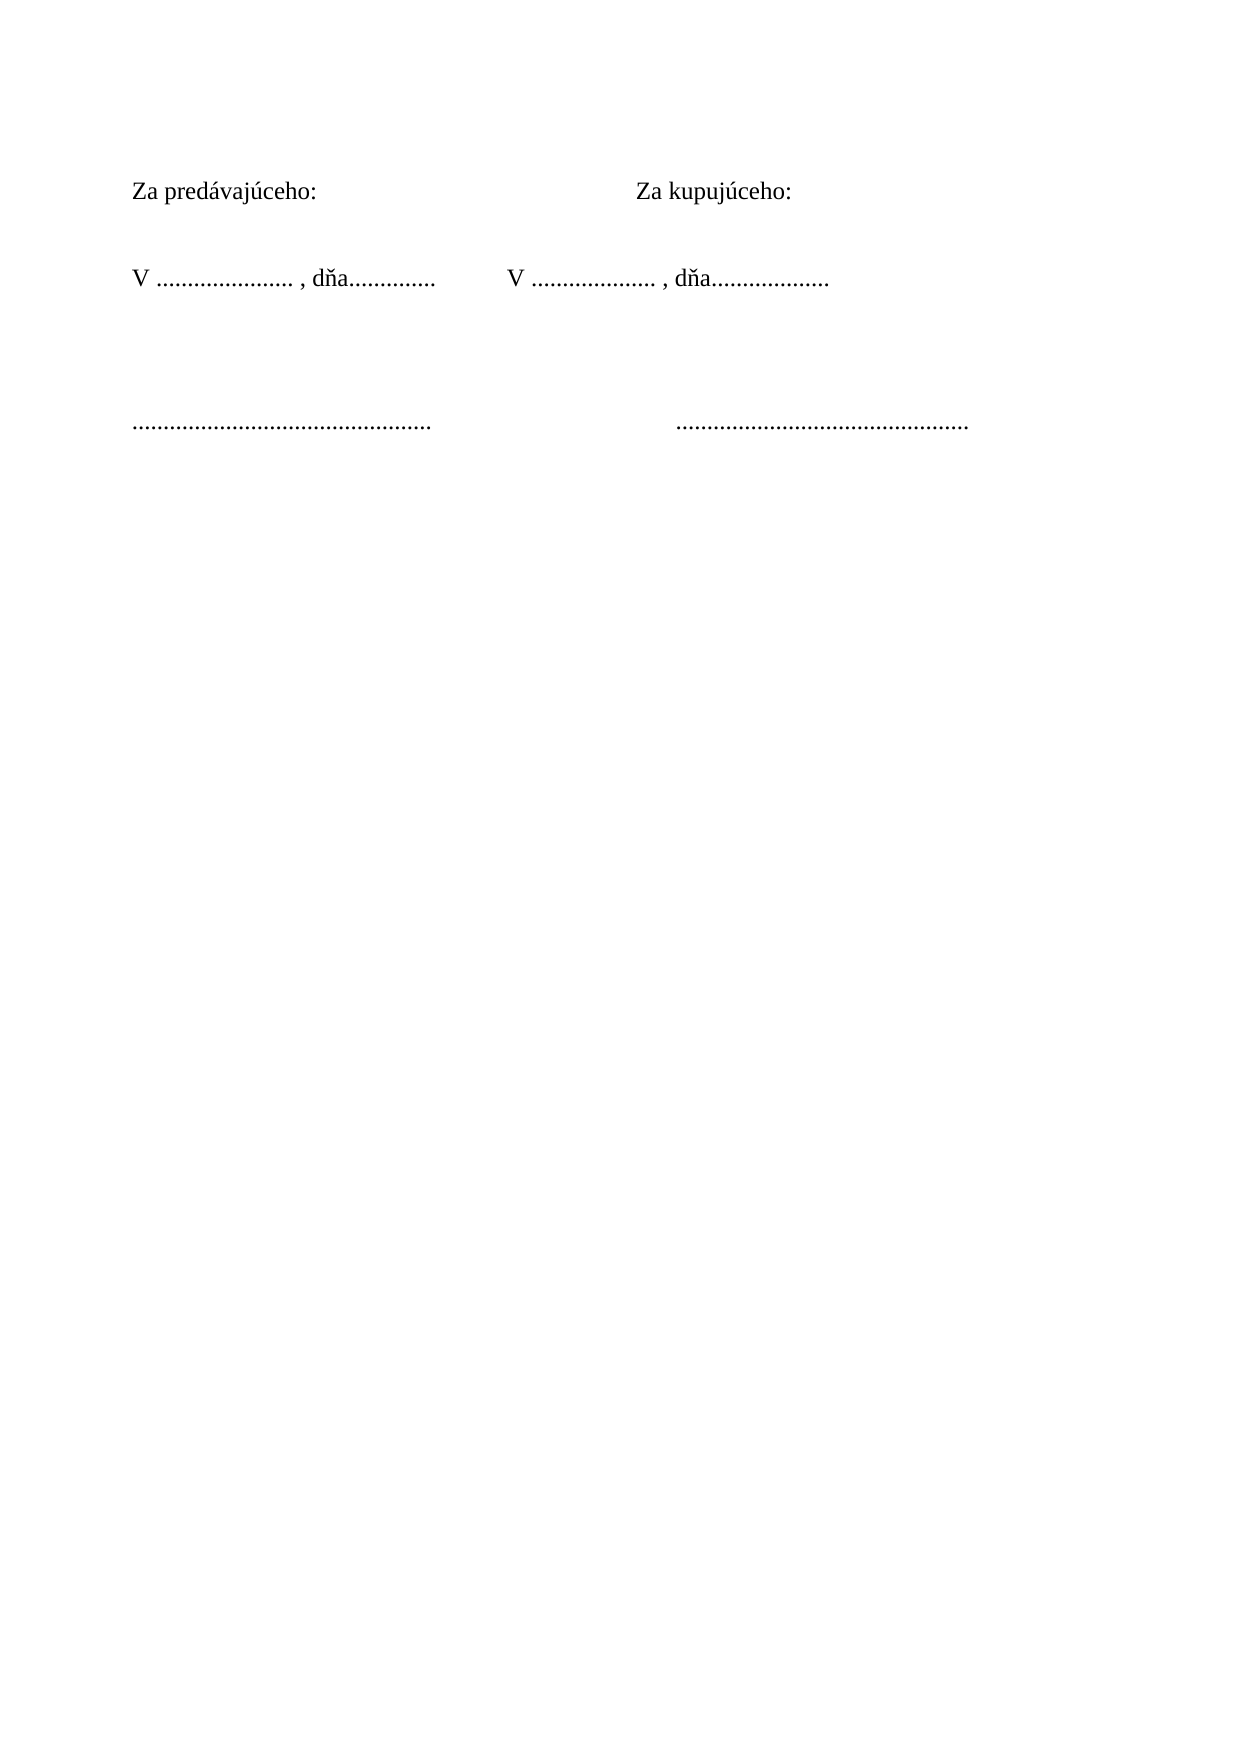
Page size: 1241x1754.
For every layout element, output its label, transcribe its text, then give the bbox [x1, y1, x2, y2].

text V ...................... , dňa.............. V .................... , dňa................... [132, 263, 1018, 291]
text Za predávajúceho: Za kupujúceho: [132, 176, 1018, 205]
text ................................................ ............................................... [132, 406, 1018, 435]
